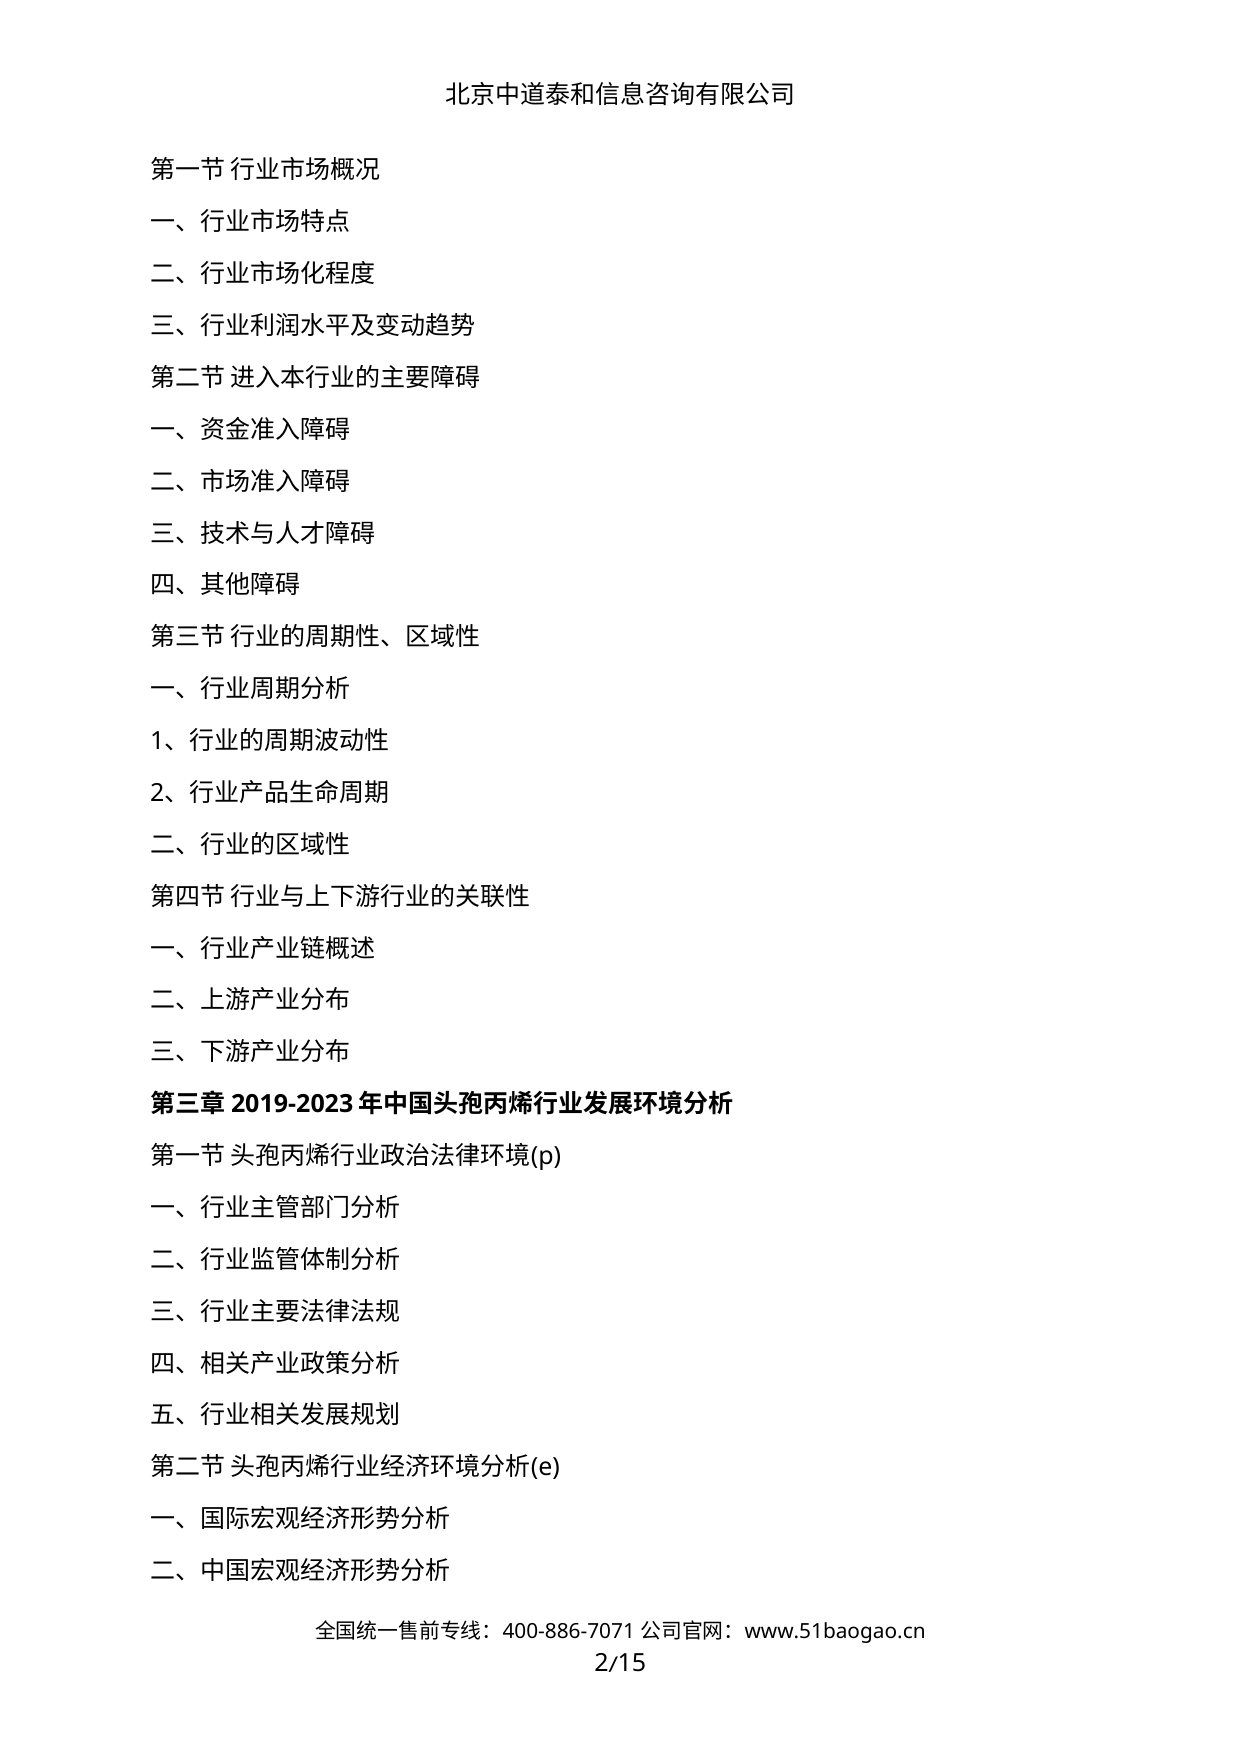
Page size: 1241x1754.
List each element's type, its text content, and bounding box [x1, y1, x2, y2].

text 三、下游产业分布 [150, 1032, 1090, 1068]
text 五、行业相关发展规划 [150, 1395, 1090, 1431]
text 第二节 头孢丙烯行业经济环境分析(e) [150, 1447, 1090, 1483]
text 一、行业周期分析 [150, 669, 1090, 705]
text 一、国际宏观经济形势分析 [150, 1499, 1090, 1535]
text 三、技术与人才障碍 [150, 513, 1090, 549]
text 第一节 头孢丙烯行业政治法律环境(p) [150, 1136, 1090, 1172]
text 2、行业产品生命周期 [150, 772, 1090, 809]
text 一、资金准入障碍 [150, 409, 1090, 446]
text 二、行业监管体制分析 [150, 1239, 1090, 1276]
text 一、行业主管部门分析 [150, 1187, 1090, 1224]
text 一、行业产业链概述 [150, 928, 1090, 964]
text 二、市场准入障碍 [150, 461, 1090, 497]
text 二、行业市场化程度 [150, 254, 1090, 290]
text 二、上游产业分布 [150, 980, 1090, 1016]
text 第一节 行业市场概况 [150, 150, 1090, 186]
text 四、相关产业政策分析 [150, 1343, 1090, 1379]
text 第二节 进入本行业的主要障碍 [150, 357, 1090, 394]
text 第三章 2019-2023年中国头孢丙烯行业发展环境分析 [150, 1084, 1090, 1120]
text 二、行业的区域性 [150, 824, 1090, 861]
text 四、其他障碍 [150, 565, 1090, 601]
text 第三节 行业的周期性、区域性 [150, 617, 1090, 653]
text 三、行业主要法律法规 [150, 1291, 1090, 1327]
text 一、行业市场特点 [150, 202, 1090, 238]
text 二、中国宏观经济形势分析 [150, 1551, 1090, 1587]
text 三、行业利润水平及变动趋势 [150, 306, 1090, 342]
text 1、行业的周期波动性 [150, 721, 1090, 757]
text 第四节 行业与上下游行业的关联性 [150, 876, 1090, 912]
